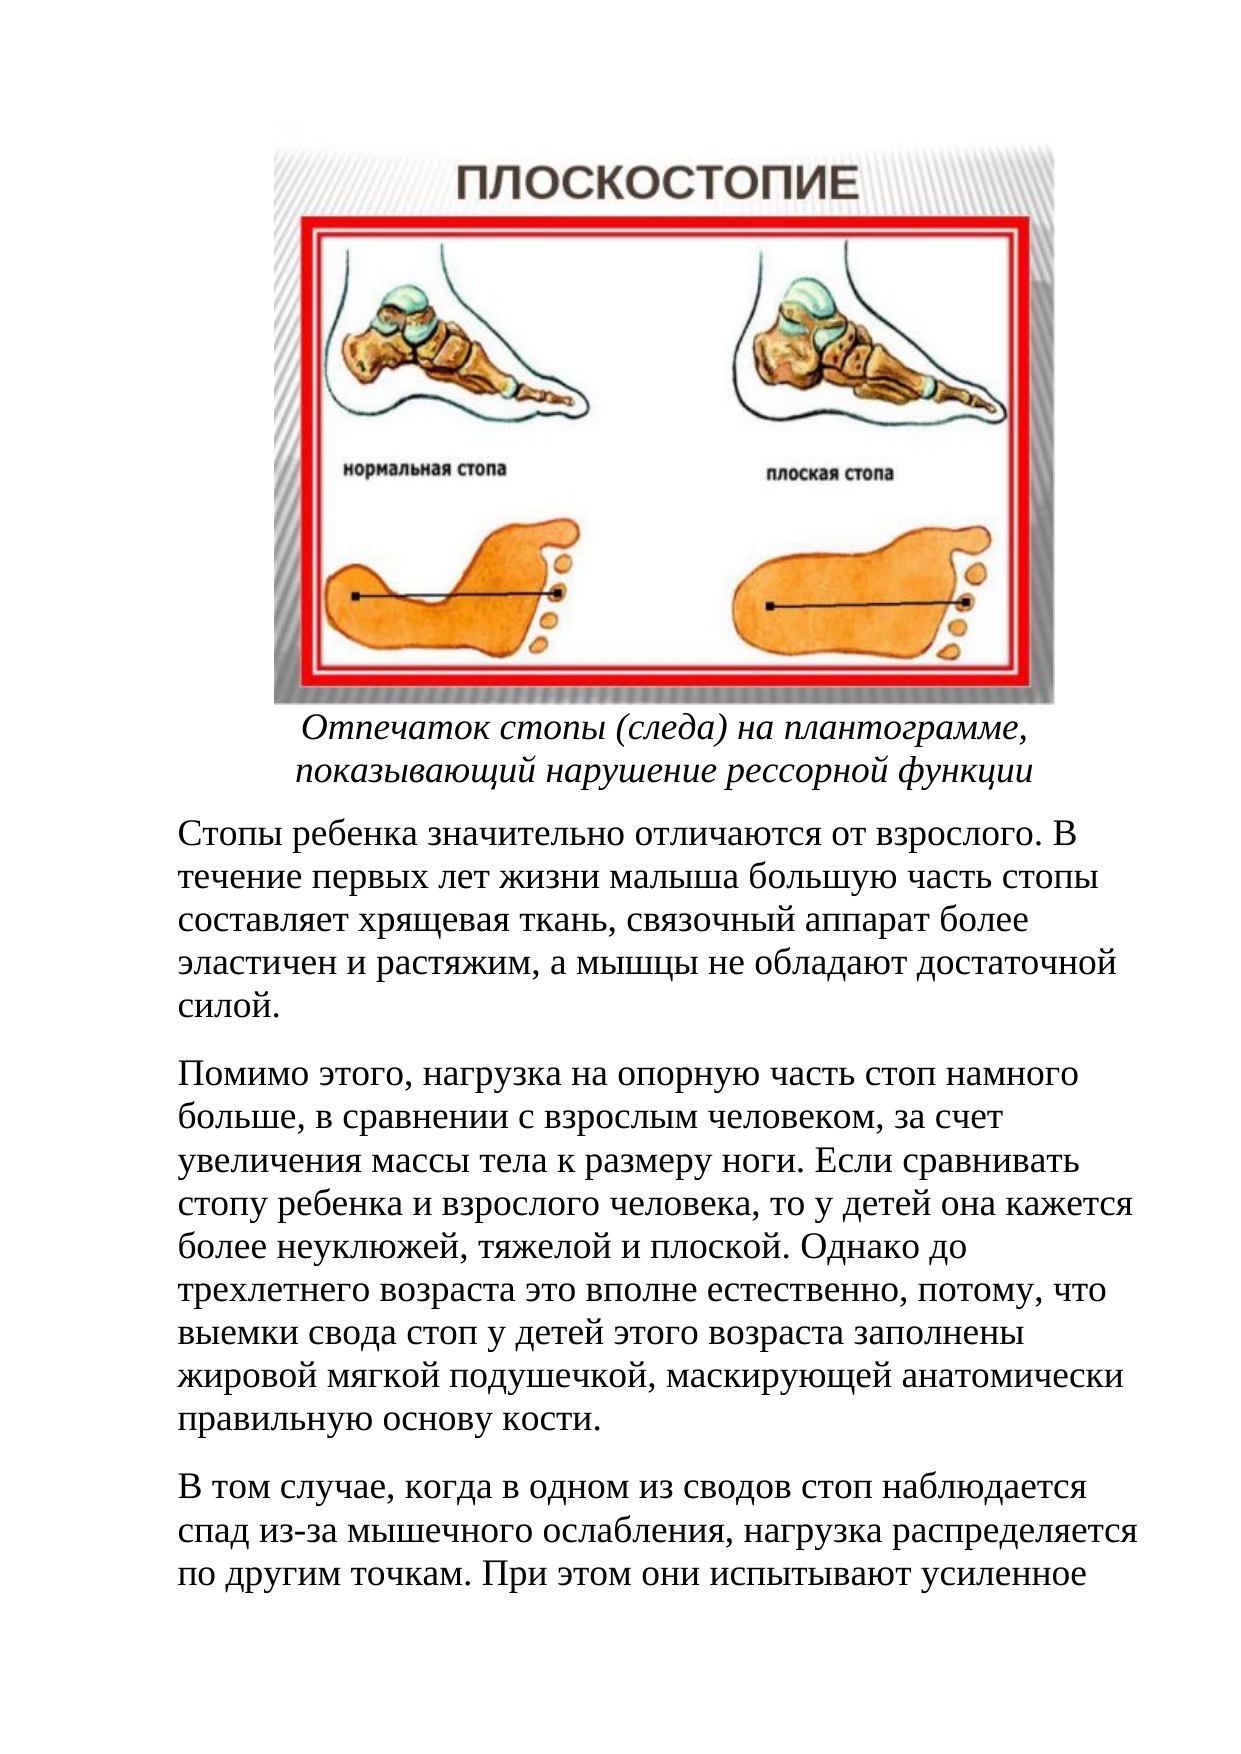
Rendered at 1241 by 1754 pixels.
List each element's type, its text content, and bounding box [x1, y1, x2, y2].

text Помимо этого, нагрузка на опорную часть стоп намного больше, в сравнении с взрослым человеком, за счет увеличения массы тела к размеру ноги. Если сравнивать стопу ребенка и взрослого человека, то у детей она кажется более неуклюжей, тяжелой и плоской. Однако до трехлетнего возраста это вполне естественно, потому, что выемки свода стоп у детей этого возраста заполнены жировой мягкой подушечкой, маскирующей анатомически правильную основу кости. [177, 1051, 1152, 1439]
picture [274, 118, 1055, 705]
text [177, 1464, 1152, 1593]
text Стопы ребенка значительно отличаются от взрослого. В течение первых лет жизни малыша большую часть стопы составляет хрящевая ткань, связочный аппарат более эластичен и растяжим, а мышцы не обладают достаточной силой. [177, 810, 1152, 1026]
